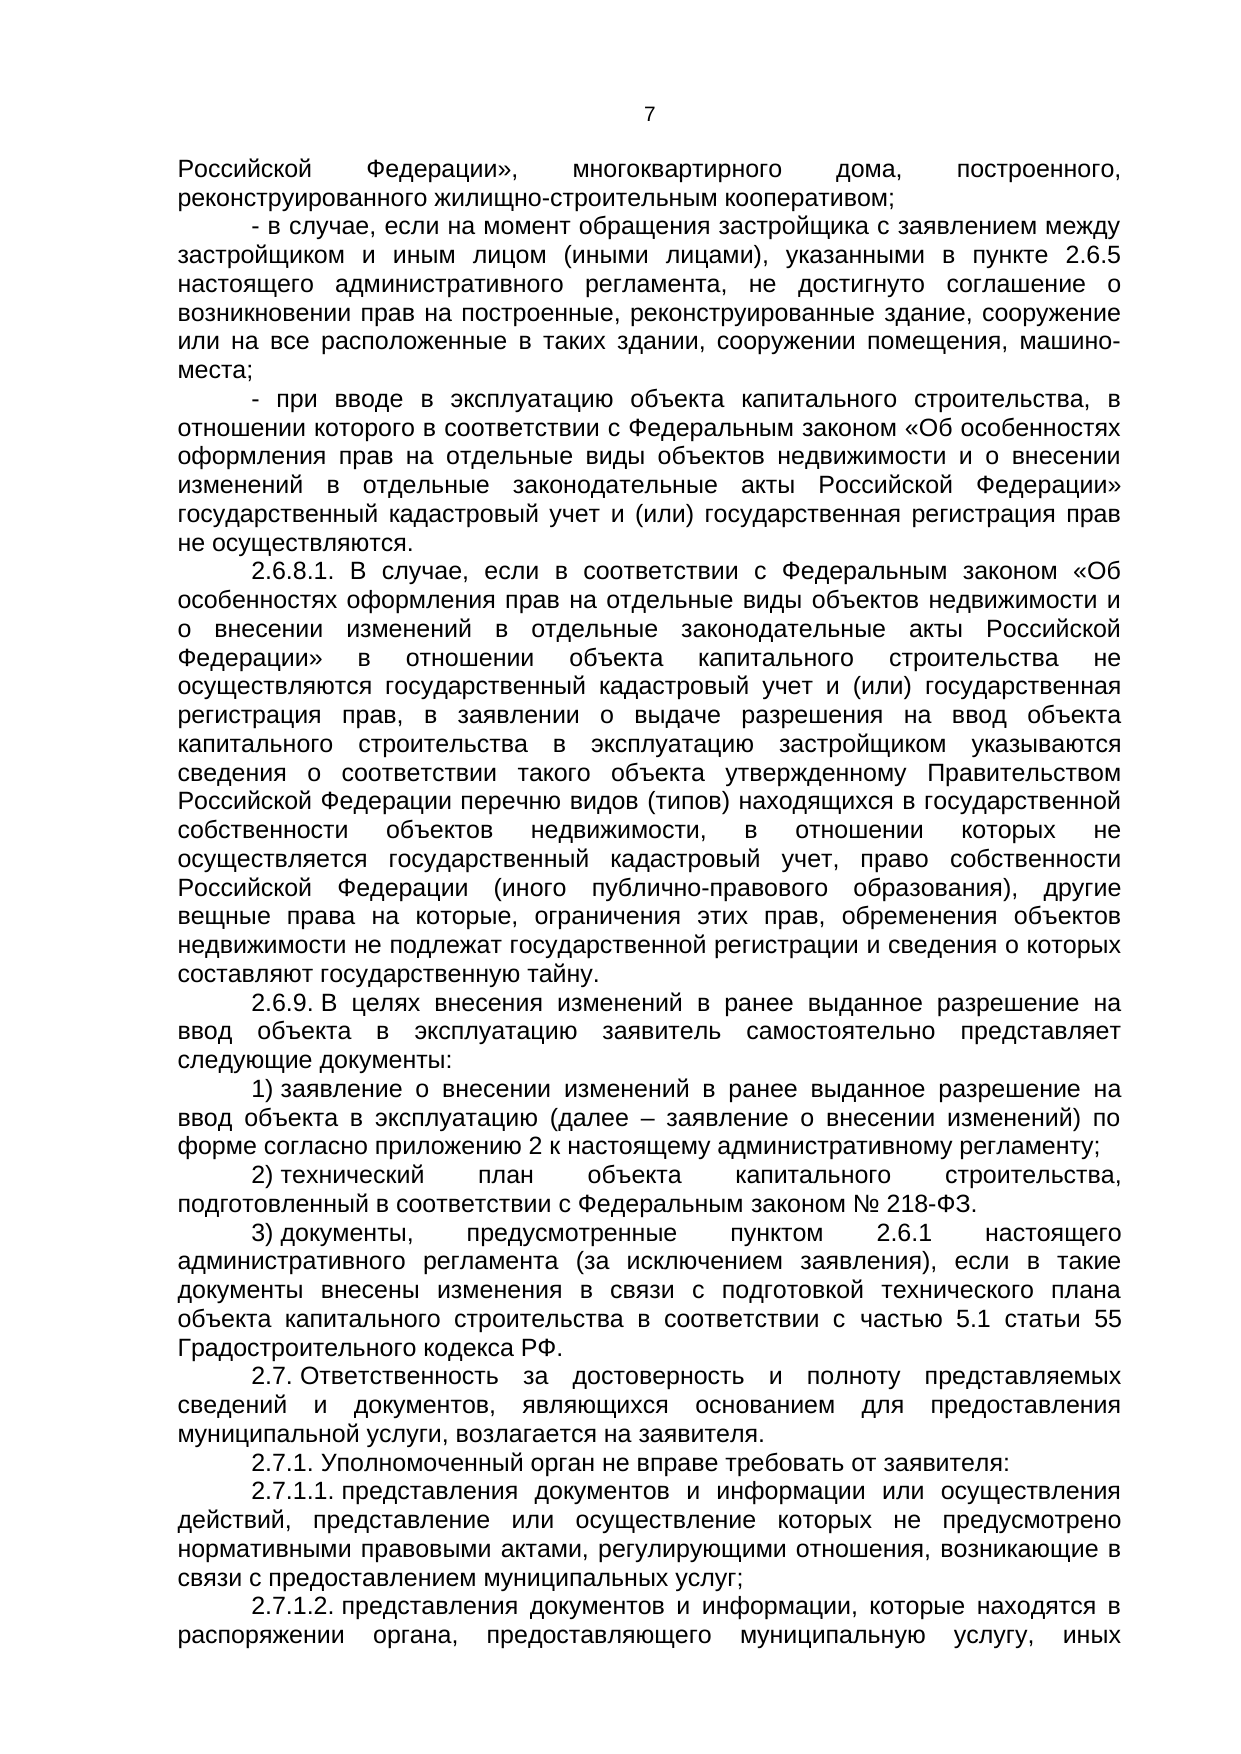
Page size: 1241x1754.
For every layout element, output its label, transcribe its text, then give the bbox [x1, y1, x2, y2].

text 3) документы, предусмотренные пунктом 2.6.1 настоящего административного регламента (за исключением заявления), если в такие документы внесены изменения в связи с подготовкой технического плана объекта капитального строительства в соответствии с частью 5.1 статьи 55 Градостроительного кодекса РФ. [177, 1218, 1122, 1361]
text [177, 154, 1122, 211]
text 2.7.1. Уполномоченный орган не вправе требовать от заявителя: [177, 1448, 1122, 1476]
text - при вводе в эксплуатацию объекта капитального строительства, в отношении которого в соответствии с Федеральным законом «Об особенностях оформления прав на отдельные виды объектов недвижимости и о внесении изменений в отдельные законодательные акты Российской Федерации» государственный кадастровый учет и (или) государственная регистрация прав не осуществляются. [177, 384, 1122, 556]
text 2.7.1.1. представления документов и информации или осуществления действий, представление или осуществление которых не предусмотрено нормативными правовыми актами, регулирующими отношения, возникающие в связи с предоставлением муниципальных услуг; [177, 1476, 1122, 1591]
text 2.6.9. В целях внесения изменений в ранее выданное разрешение на ввод объекта в эксплуатацию заявитель самостоятельно представляет следующие документы: [177, 988, 1122, 1074]
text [177, 1591, 1122, 1649]
text - в случае, если на момент обращения застройщика с заявлением между застройщиком и иным лицом (иными лицами), указанными в пункте 2.6.5 настоящего административного регламента, не достигнуто соглашение о возникновении прав на построенные, реконструированные здание, сооружение или на все расположенные в таких здании, сооружении помещения, машино-места; [177, 211, 1122, 384]
text 1) заявление о внесении изменений в ранее выданное разрешение на ввод объекта в эксплуатацию (далее – заявление о внесении изменений) по форме согласно приложению 2 к настоящему административному регламенту; [177, 1074, 1122, 1160]
text 2) технический план объекта капитального строительства, подготовленный в соответствии с Федеральным законом № 218-ФЗ. [177, 1160, 1122, 1218]
text 2.6.8.1. В случае, если в соответствии с Федеральным законом «Об особенностях оформления прав на отдельные виды объектов недвижимости и о внесении изменений в отдельные законодательные акты Российской Федерации» в отношении объекта капитального строительства не осуществляются государственный кадастровый учет и (или) государственная регистрация прав, в заявлении о выдаче разрешения на ввод объекта капитального строительства в эксплуатацию застройщиком указываются сведения о соответствии такого объекта утвержденному Правительством Российской Федерации перечню видов (типов) находящихся в государственной собственности объектов недвижимости, в отношении которых не осуществляется государственный кадастровый учет, право собственности Российской Федерации (иного публично-правового образования), другие вещные права на которые, ограничения этих прав, обременения объектов недвижимости не подлежат государственной регистрации и сведения о которых составляют государственную тайну. [177, 556, 1122, 988]
text 2.7. Ответственность за достоверность и полноту представляемых сведений и документов, являющихся основанием для предоставления муниципальной услуги, возлагается на заявителя. [177, 1361, 1122, 1448]
